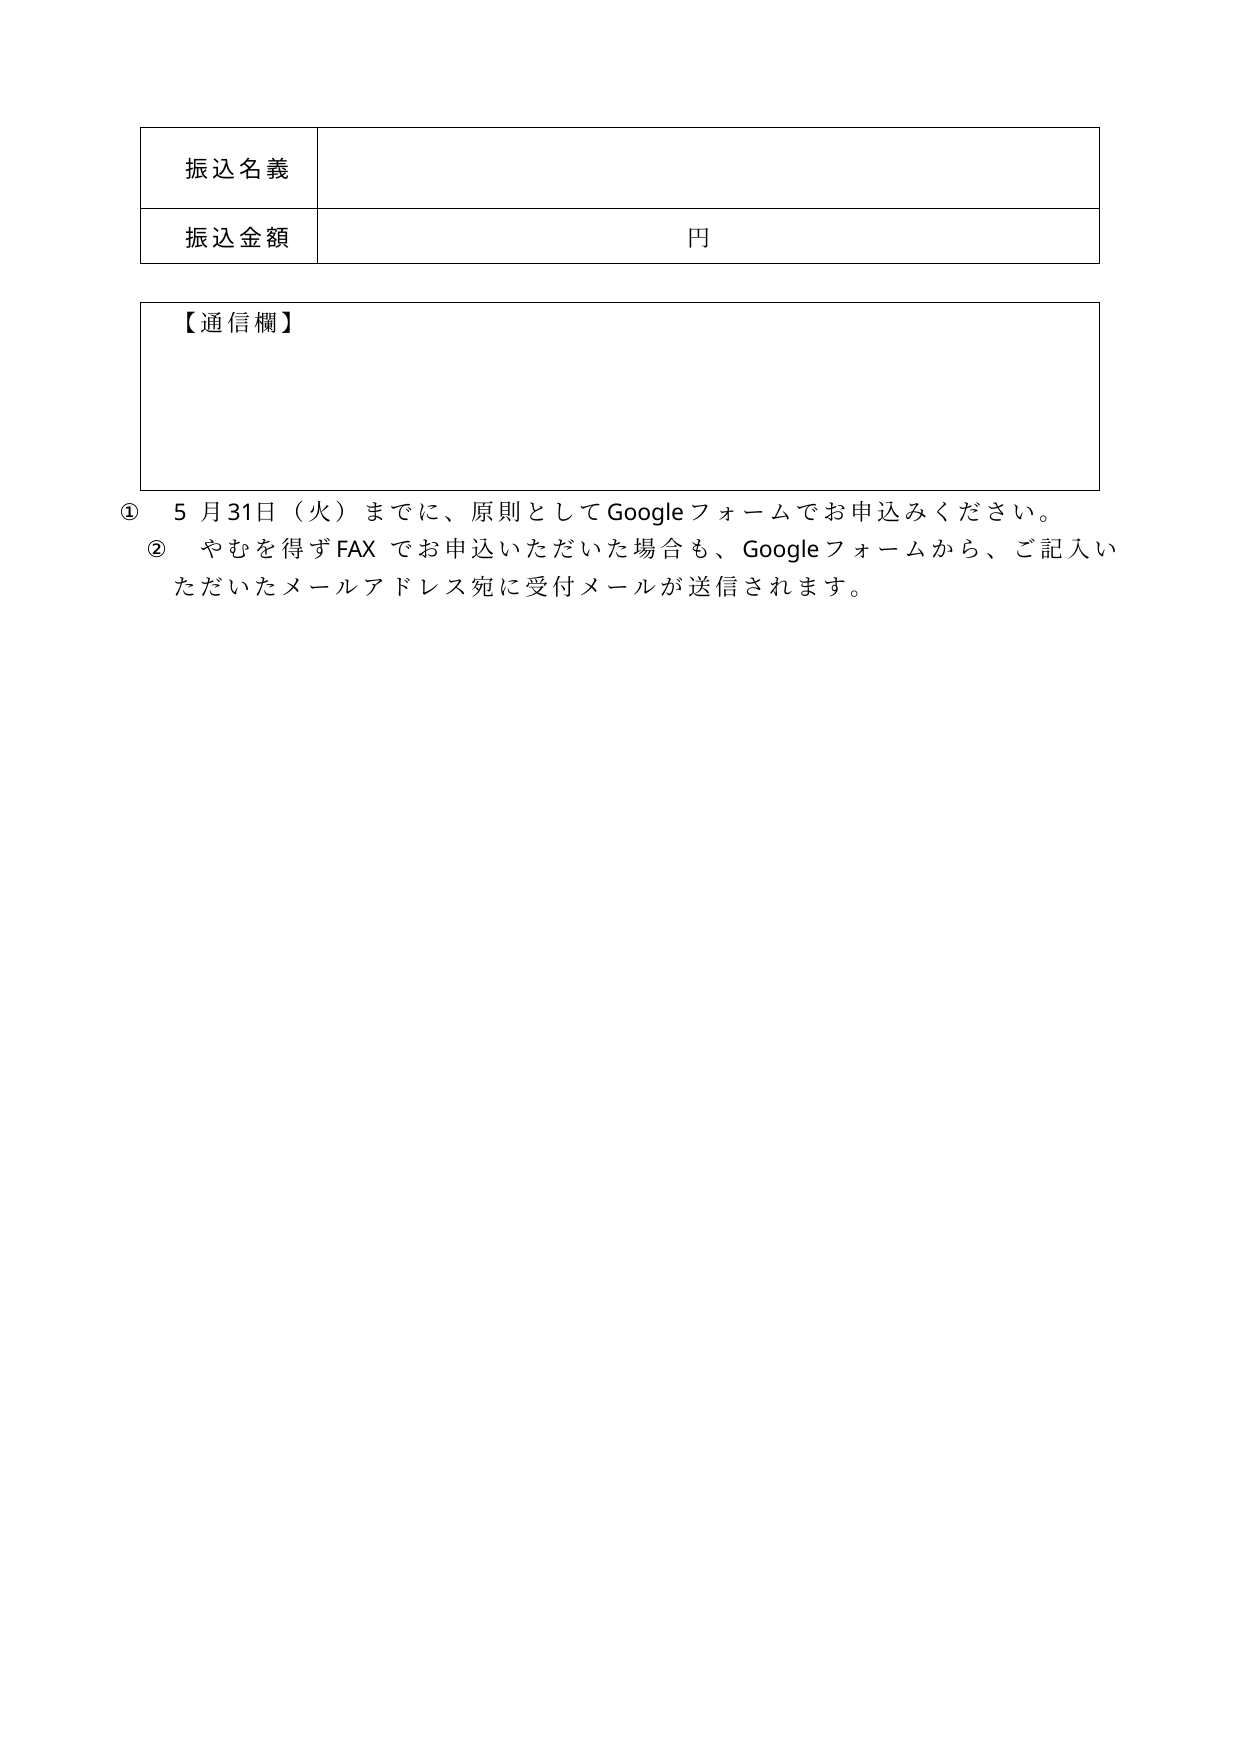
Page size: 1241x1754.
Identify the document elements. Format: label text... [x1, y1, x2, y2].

text ① 5月31日（火）までに、原則としてGoogleフォームでお申込みください。 [119, 491, 1121, 529]
table_cell 円 [318, 209, 1099, 263]
text ② やむを得ずFAXでお申込いただいた場合も、Googleフォームから、ご記入いただいたメールアドレス宛に受付メールが送信されます。 [119, 529, 1121, 604]
table_header 振込名義 [141, 128, 317, 208]
table_header [318, 128, 1099, 208]
table_cell 振込金額 [141, 209, 317, 263]
table_header 【通信欄】 [141, 303, 1099, 490]
